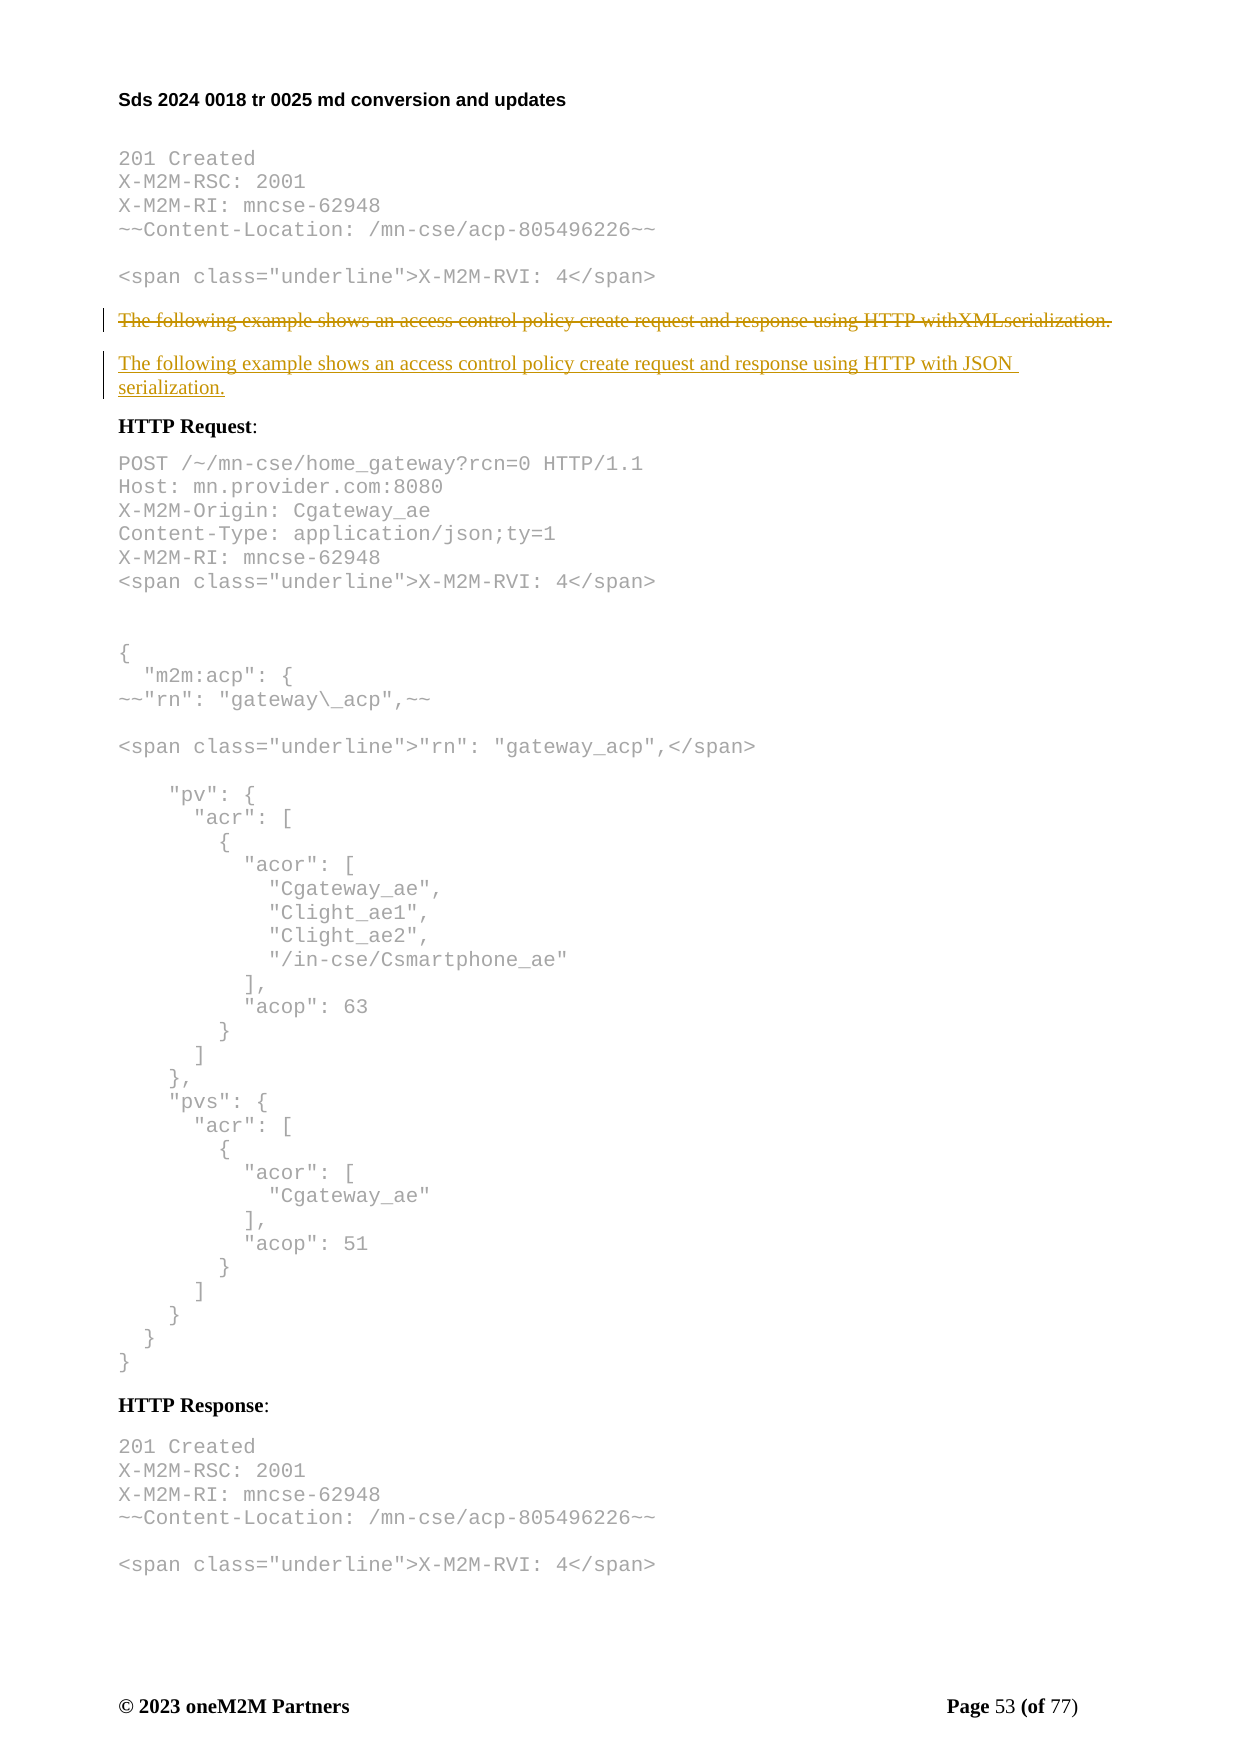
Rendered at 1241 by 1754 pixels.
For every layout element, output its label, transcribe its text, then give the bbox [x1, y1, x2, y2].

text 201 Created X-M2M-RSC: 2001 X-M2M-RI: mncse-62948 ~~Content-Location: /mn-cse/acp-805496226~~ <span class="underline">X-M2M-RVI: 4</span> [118, 148, 1122, 289]
text 201 Created X-M2M-RSC: 2001 X-M2M-RI: mncse-62948 ~~Content-Location: /mn-cse/acp-805496226~~ <span class="underline">X-M2M-RVI: 4</span> [118, 1436, 1122, 1578]
text HTTP Request: [118, 414, 1122, 438]
text POST /~/mn-cse/home_gateway?rcn=0 HTTP/1.1 Host: mn.provider.com:8080 X-M2M-Origin: Cgateway_ae Content-Type: application/json;ty=1 X-M2M-RI: mncse-62948 <span class="underline">X-M2M-RVI: 4</span> { "m2m:acp": { ~~"rn": "gateway\_acp",~~ <span class="underline">"rn": "gateway_acp",</span> "pv": { "acr": [ { "acor": [ "Cgateway_ae", "Clight_ae1", "Clight_ae2", "/in-cse/Csmartphone_ae" ], "acop": 63 } ] }, "pvs": { "acr": [ { "acor": [ "Cgateway_ae" ], "acop": 51 } ] } } } [118, 452, 1122, 1375]
